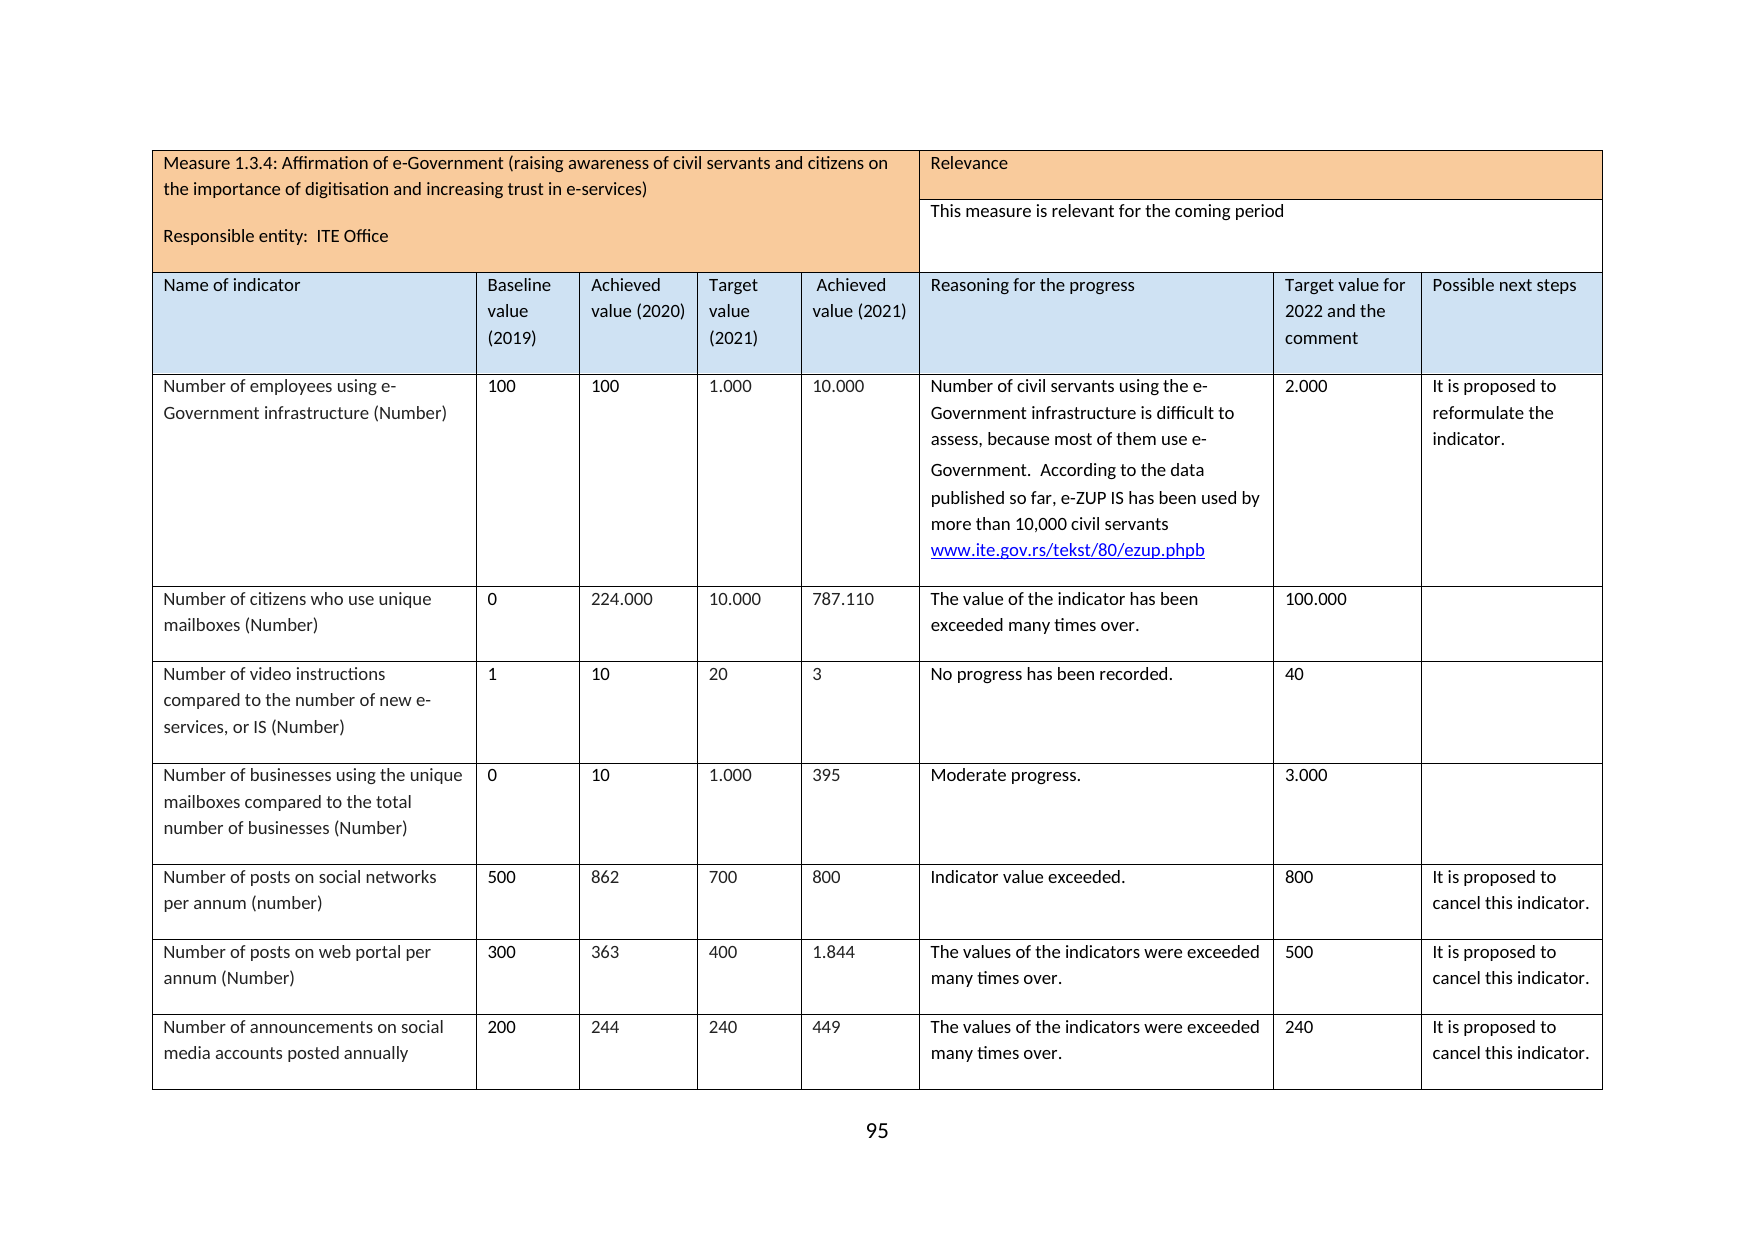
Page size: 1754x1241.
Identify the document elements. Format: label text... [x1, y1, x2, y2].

table_cell Indicator value exceeded. [920, 865, 1273, 939]
table_cell Baseline value (2019) [477, 273, 579, 373]
table_cell Achieved value (2020) [580, 273, 697, 373]
table_cell Moderate progress. [920, 764, 1273, 864]
table_cell 10.000 [802, 375, 919, 586]
table_cell 1.000 [698, 764, 801, 864]
table_cell 2.000 [1274, 375, 1421, 586]
table_cell Number of posts on social networks per annum (number) [153, 865, 476, 939]
table_cell 20 [698, 662, 801, 762]
table_cell 3 [802, 662, 919, 762]
table_cell 1.000 [698, 375, 801, 586]
table_cell 395 [802, 764, 919, 864]
table_cell 240 [1274, 1015, 1421, 1089]
table_cell [1422, 587, 1602, 661]
table_cell Target value for 2022 and the comment [1274, 273, 1421, 373]
table_cell 700 [698, 865, 801, 939]
table_cell Number of employees using e-Government infrastructure (Number) [153, 375, 476, 586]
table_cell [1422, 764, 1602, 864]
table_cell 240 [698, 1015, 801, 1089]
table_cell This measure is relevant for the coming period [920, 200, 1602, 272]
table_cell Reasoning for the progress [920, 273, 1273, 373]
table_cell 800 [802, 865, 919, 939]
table_cell The value of the indicator has been exceeded many times over. [920, 587, 1273, 661]
table_cell Possible next steps [1422, 273, 1602, 373]
table_cell 363 [580, 940, 697, 1014]
table_cell Number of businesses using the unique mailboxes compared to the total number of businesses (Number) [153, 764, 476, 864]
table_cell 0 [477, 764, 579, 864]
table_cell Name of indicator [153, 273, 476, 373]
table_cell Number of civil servants using the e-Government infrastructure is difficult to assess, because most of them use e-Government. According to the data published so far, e-ZUP IS has been used by more than 10,000 civil servants www.ite.gov.rs/tekst/80/ezup.phpb [920, 375, 1273, 586]
table_cell 224.000 [580, 587, 697, 661]
table_cell 100 [477, 375, 579, 586]
table_cell 10 [580, 662, 697, 762]
table_cell The values of the indicators were exceeded many times over. [920, 1015, 1273, 1089]
table_cell Achieved value (2021) [802, 273, 919, 373]
table_cell It is proposed to cancel this indicator. [1422, 1015, 1602, 1089]
table_cell 400 [698, 940, 801, 1014]
table_cell 500 [1274, 940, 1421, 1014]
table_cell 100.000 [1274, 587, 1421, 661]
table_cell 100 [580, 375, 697, 586]
table_cell 449 [802, 1015, 919, 1089]
table_cell 1.844 [802, 940, 919, 1014]
table_cell No progress has been recorded. [920, 662, 1273, 762]
table_cell 40 [1274, 662, 1421, 762]
table_cell It is proposed to cancel this indicator. [1422, 940, 1602, 1014]
table_cell It is proposed to cancel this indicator. [1422, 865, 1602, 939]
table_cell 10.000 [698, 587, 801, 661]
table_cell 244 [580, 1015, 697, 1089]
table_cell 200 [477, 1015, 579, 1089]
table_cell Number of announcements on social media accounts posted annually (Number) [153, 1015, 476, 1089]
table_header Measure 1.3.4: Affirmation of e-Government (raising awareness of civil servants and citizens on the importance of digitisation and increasing trust in e-services) Responsible entity: ITE Office [153, 151, 919, 272]
table_cell Number of video instructions compared to the number of new e-services, or IS (Number) [153, 662, 476, 762]
table_cell [1422, 662, 1602, 762]
table_cell Number of posts on web portal per annum (Number) [153, 940, 476, 1014]
table_cell 500 [477, 865, 579, 939]
table_cell 300 [477, 940, 579, 1014]
table_cell 800 [1274, 865, 1421, 939]
table_cell 3.000 [1274, 764, 1421, 864]
table_cell 787.110 [802, 587, 919, 661]
table_cell Target value (2021) [698, 273, 801, 373]
table_cell The values of the indicators were exceeded many times over. [920, 940, 1273, 1014]
table_cell 1 [477, 662, 579, 762]
table_cell 0 [477, 587, 579, 661]
table_cell 862 [580, 865, 697, 939]
table_header Relevance [920, 151, 1602, 199]
table_cell 10 [580, 764, 697, 864]
table_cell Number of citizens who use unique mailboxes (Number) [153, 587, 476, 661]
table_cell It is proposed to reformulate the indicator. [1422, 375, 1602, 586]
